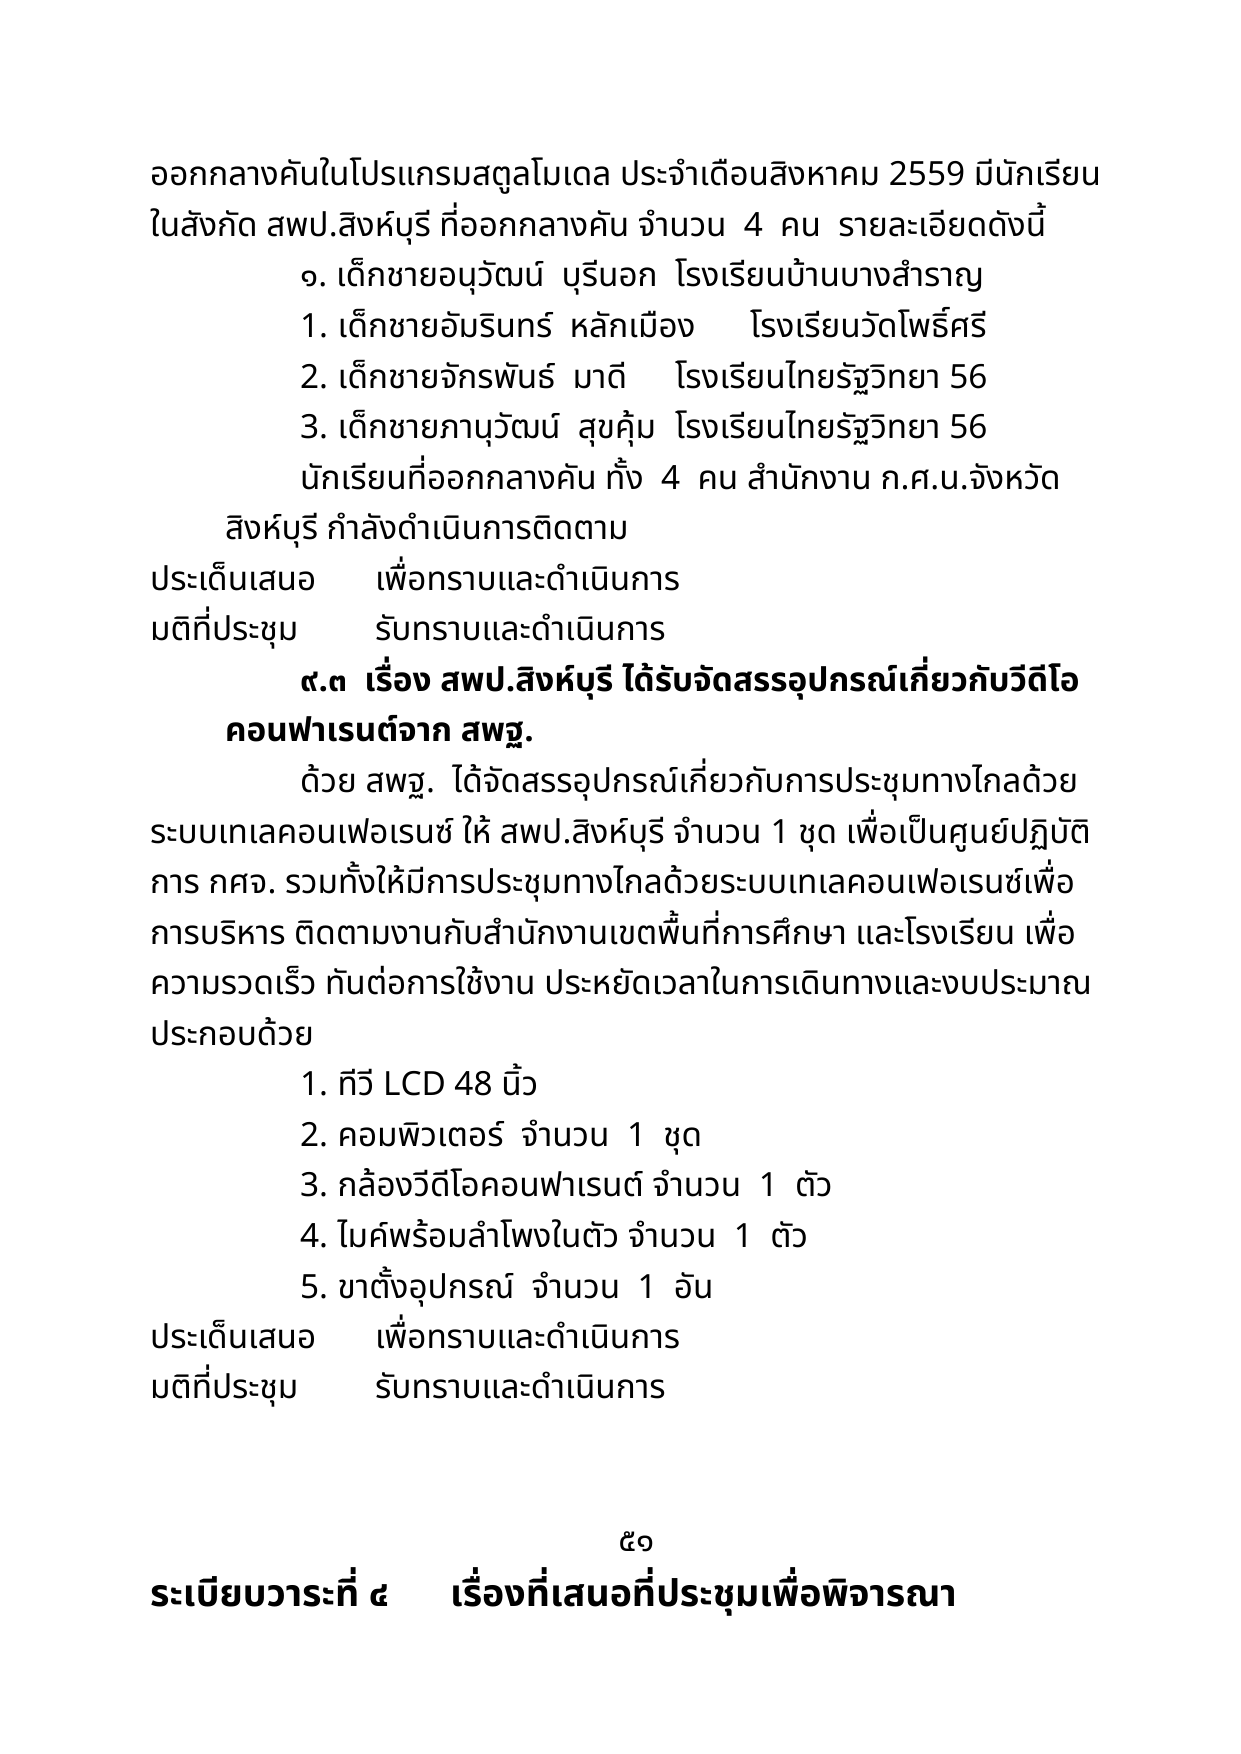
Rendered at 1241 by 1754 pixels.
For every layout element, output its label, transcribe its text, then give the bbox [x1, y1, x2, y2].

list คอมพิวเตอร์ จำนวน 1 ชุด [300, 1111, 1122, 1161]
list เด็กชายจักรพันธ์ มาดี โรงเรียนไทยรัฐวิทยา 56 [300, 352, 1122, 403]
text ๙.๓ เรื่อง สพป.สิงห์บุรี ได้รับจัดสรรอุปกรณ์เกี่ยวกับวีดีโอคอนฟาเรนต์จาก สพฐ. [225, 656, 1122, 757]
text ด้วย สพฐ. ได้จัดสรรอุปกรณ์เกี่ยวกับการประชุมทางไกลด้วยระบบเทเลคอนเฟอเรนซ์ ให้ สพป.สิงห์บุรี จำนวน 1 ชุด เพื่อเป็นศูนย์ปฏิบัติการ กศจ. รวมทั้งให้มีการประชุมทางไกลด้วยระบบเทเลคอนเฟอเรนซ์เพื่อการบริหาร ติดตามงานกับสำนักงานเขตพื้นที่การศึกษา และโรงเรียน เพื่อความรวดเร็ว ทันต่อการใช้งาน ประหยัดเวลาในการเดินทางและงบประมาณ ประกอบด้วย [150, 757, 1122, 1060]
text มติที่ประชุม รับทราบและดำเนินการ [150, 1363, 1122, 1414]
list เด็กชายภานุวัฒน์ สุขคุ้ม โรงเรียนไทยรัฐวิทยา 56 [300, 403, 1122, 454]
list ขาตั้งอุปกรณ์ จำนวน 1 อัน [300, 1262, 1122, 1313]
list ไมค์พร้อมลำโพงในตัว จำนวน 1 ตัว [300, 1212, 1122, 1262]
text มติที่ประชุม รับทราบและดำเนินการ [150, 605, 1122, 656]
title ประเด็นเสนอ เพื่อทราบและดำเนินการ [150, 1313, 1122, 1363]
text ระเบียบวาระที่ ๔ เรื่องที่เสนอที่ประชุมเพื่อพิจารณา [150, 1567, 1122, 1623]
text ๕๑ [150, 1516, 1122, 1567]
title ประเด็นเสนอ เพื่อทราบและดำเนินการ [150, 555, 1122, 605]
text นักเรียนที่ออกกลางคัน ทั้ง 4 คน สำนักงาน ก.ศ.น.จังหวัดสิงห์บุรี กำลังดำเนินการติดตาม [225, 454, 1122, 555]
list เด็กชายอัมรินทร์ หลักเมือง โรงเรียนวัดโพธิ์ศรี [300, 302, 1122, 352]
list กล้องวีดีโอคอนฟาเรนต์ จำนวน 1 ตัว [300, 1161, 1122, 1212]
list ทีวี LCD 48 นิ้ว [300, 1060, 1122, 1111]
text ๑. เด็กชายอนุวัฒน์ บุรีนอก โรงเรียนบ้านบางสำราญ [225, 251, 1122, 302]
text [150, 150, 1122, 251]
